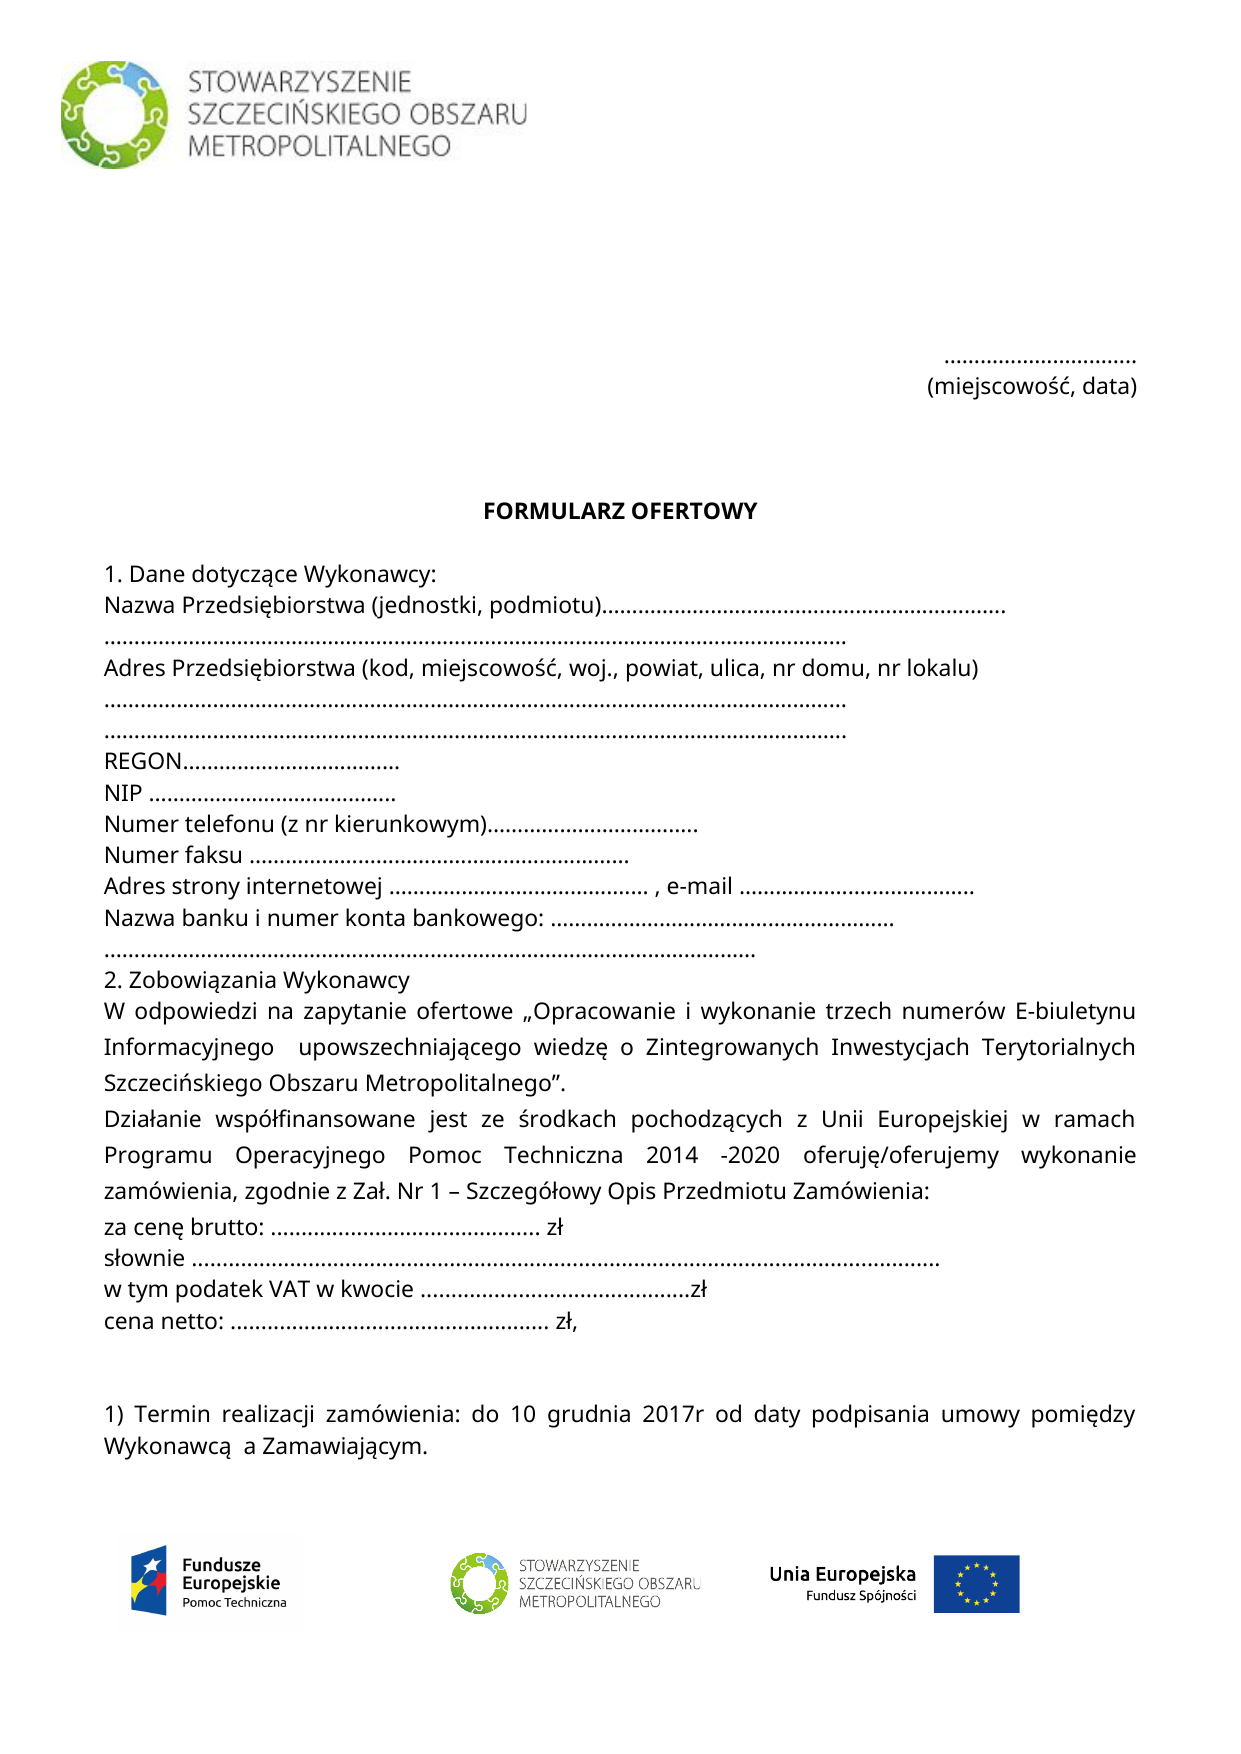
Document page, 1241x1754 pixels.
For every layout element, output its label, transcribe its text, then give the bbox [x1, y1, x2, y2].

text ………………………….. [103, 339, 1137, 370]
text W odpowiedzi na zapytanie ofertowe „Opracowanie i wykonanie trzech numerów E-biuletynu Informacyjnego upowszechniającego wiedzę o Zintegrowanych Inwestycjach Terytorialnych Szczecińskiego Obszaru Metropolitalnego”. [103, 995, 1137, 1098]
text Działanie współfinansowane jest ze środkach pochodzących z Unii Europejskiej w ramach Programu Operacyjnego Pomoc Techniczna 2014 -2020 oferuję/oferujemy wykonanie zamówienia, zgodnie z Zał. Nr 1 – Szczegółowy Opis Przedmiotu Zamówienia: [103, 1103, 1137, 1206]
text słownie .......................................................................................................................... [103, 1242, 1137, 1273]
text REGON……………………………… [103, 745, 1137, 777]
text Numer faksu ……………………………………………………… [103, 839, 1137, 870]
picture [114, 1531, 303, 1635]
text ……………………………………………………………………………………………………..……. [103, 714, 1137, 745]
text …………………………………………………………………………………………………………… [103, 683, 1137, 714]
picture [450, 1553, 701, 1614]
text Numer telefonu (z nr kierunkowym)…………………………….. [103, 808, 1137, 839]
text Nazwa banku i numer konta bankowego: ………………………………………………… [103, 902, 1137, 933]
text …………………………………………………………………………………………………………… [103, 620, 1137, 652]
text 2. Zobowiązania Wykonawcy [103, 964, 1137, 995]
text Adres strony internetowej ……………………………….…… , e-mail ……………….……………….. [103, 870, 1137, 902]
text Nazwa Przedsiębiorstwa (jednostki, podmiotu)…………………………………………………………. [103, 589, 1137, 620]
text ……………………………………………………………………………………………… [103, 933, 1137, 964]
picture [749, 1537, 1037, 1630]
text FORMULARZ OFERTOWY [103, 495, 1137, 527]
text Adres Przedsiębiorstwa (kod, miejscowość, woj., powiat, ulica, nr domu, nr lokalu) [103, 652, 1137, 683]
text 1) Termin realizacji zamówienia: do 10 grudnia 2017r od daty podpisania umowy pomiędzy Wykonawcą a Zamawiającym. [103, 1398, 1137, 1461]
text NIP ………………………………….. [103, 777, 1137, 808]
text w tym podatek VAT w kwocie ............................................zł [103, 1273, 1137, 1305]
text cena netto: .................................................... zł, [103, 1305, 1137, 1336]
text za cenę brutto: ............................................ zł [103, 1211, 1137, 1242]
picture [61, 61, 527, 169]
text (miejscowość, data) [103, 370, 1137, 402]
text 1. Dane dotyczące Wykonawcy: [103, 558, 1137, 589]
